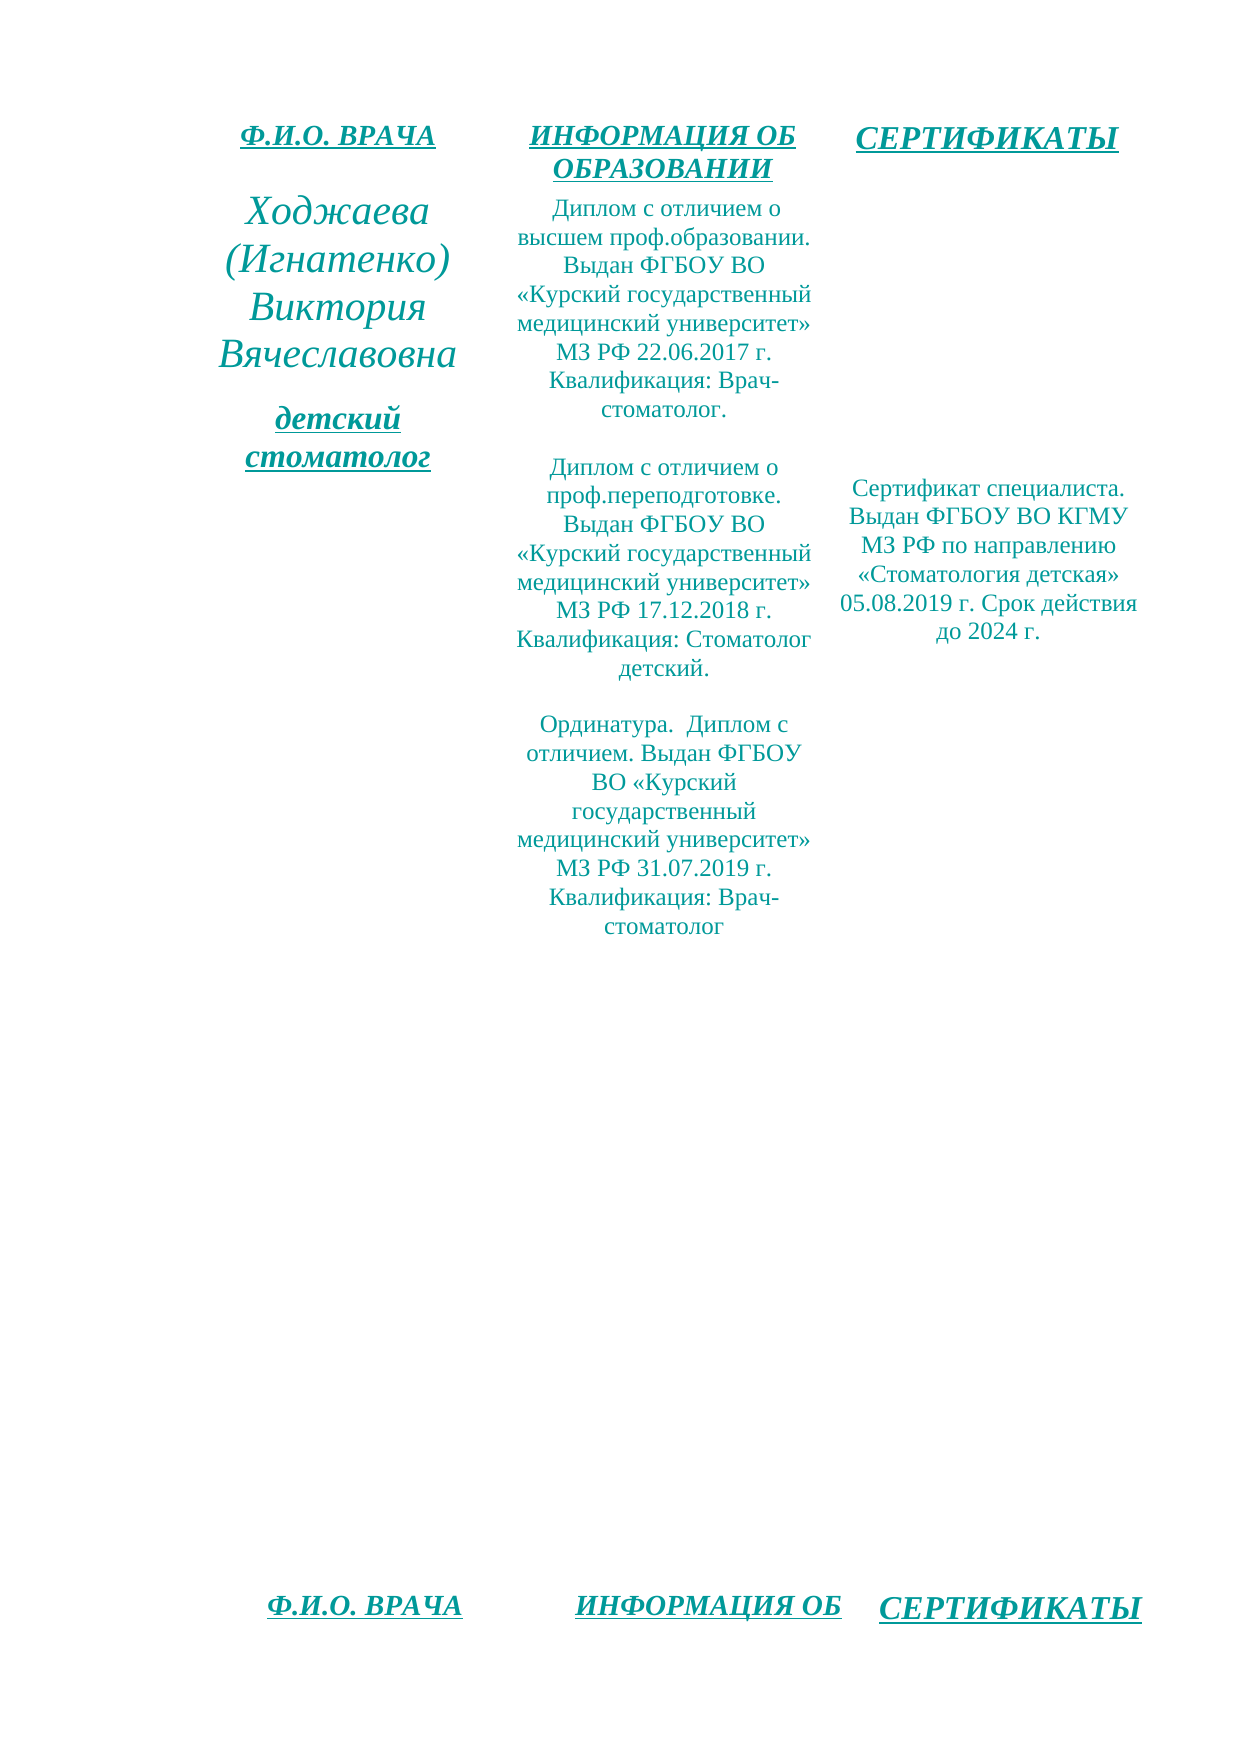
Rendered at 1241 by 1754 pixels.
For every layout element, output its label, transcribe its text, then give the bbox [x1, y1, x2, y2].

table_header Ф.И.О. ВРАЧА [177, 118, 502, 185]
table_cell Сертификат специалиста. Выдан ФГБОУ ВО КГМУ МЗ РФ по направлению «Стоматология детская» 05.08.2019 г. Срок действия до 2024 г. [826, 185, 1151, 939]
table_header СЕРТИФИКАТЫ [864, 1589, 1160, 1636]
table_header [555, 1589, 864, 1636]
table_cell Ходжаева (Игнатенко) Виктория Вячеславовна детский стоматолог [177, 185, 502, 939]
table_header Ф.И.О. ВРАЧА [177, 1589, 555, 1636]
table_header ИНФОРМАЦИЯ ОБ ОБРАЗОВАНИИ [502, 118, 826, 185]
table_cell Диплом с отличием о высшем проф.образовании. Выдан ФГБОУ ВО «Курский государственный медицинский университет» МЗ РФ 22.06.2017 г. Квалификация: Врач-стоматолог. Диплом с отличием о проф.переподготовке. Выдан ФГБОУ ВО «Курский государственный медицинский университет» МЗ РФ 17.12.2018 г. Квалификация: Стоматолог детский. Ординатура. Диплом с отличием. Выдан ФГБОУ ВО «Курский государственный медицинский университет» МЗ РФ 31.07.2019 г. Квалификация: Врач-стоматолог [502, 185, 826, 939]
table_header СЕРТИФИКАТЫ [826, 118, 1151, 185]
